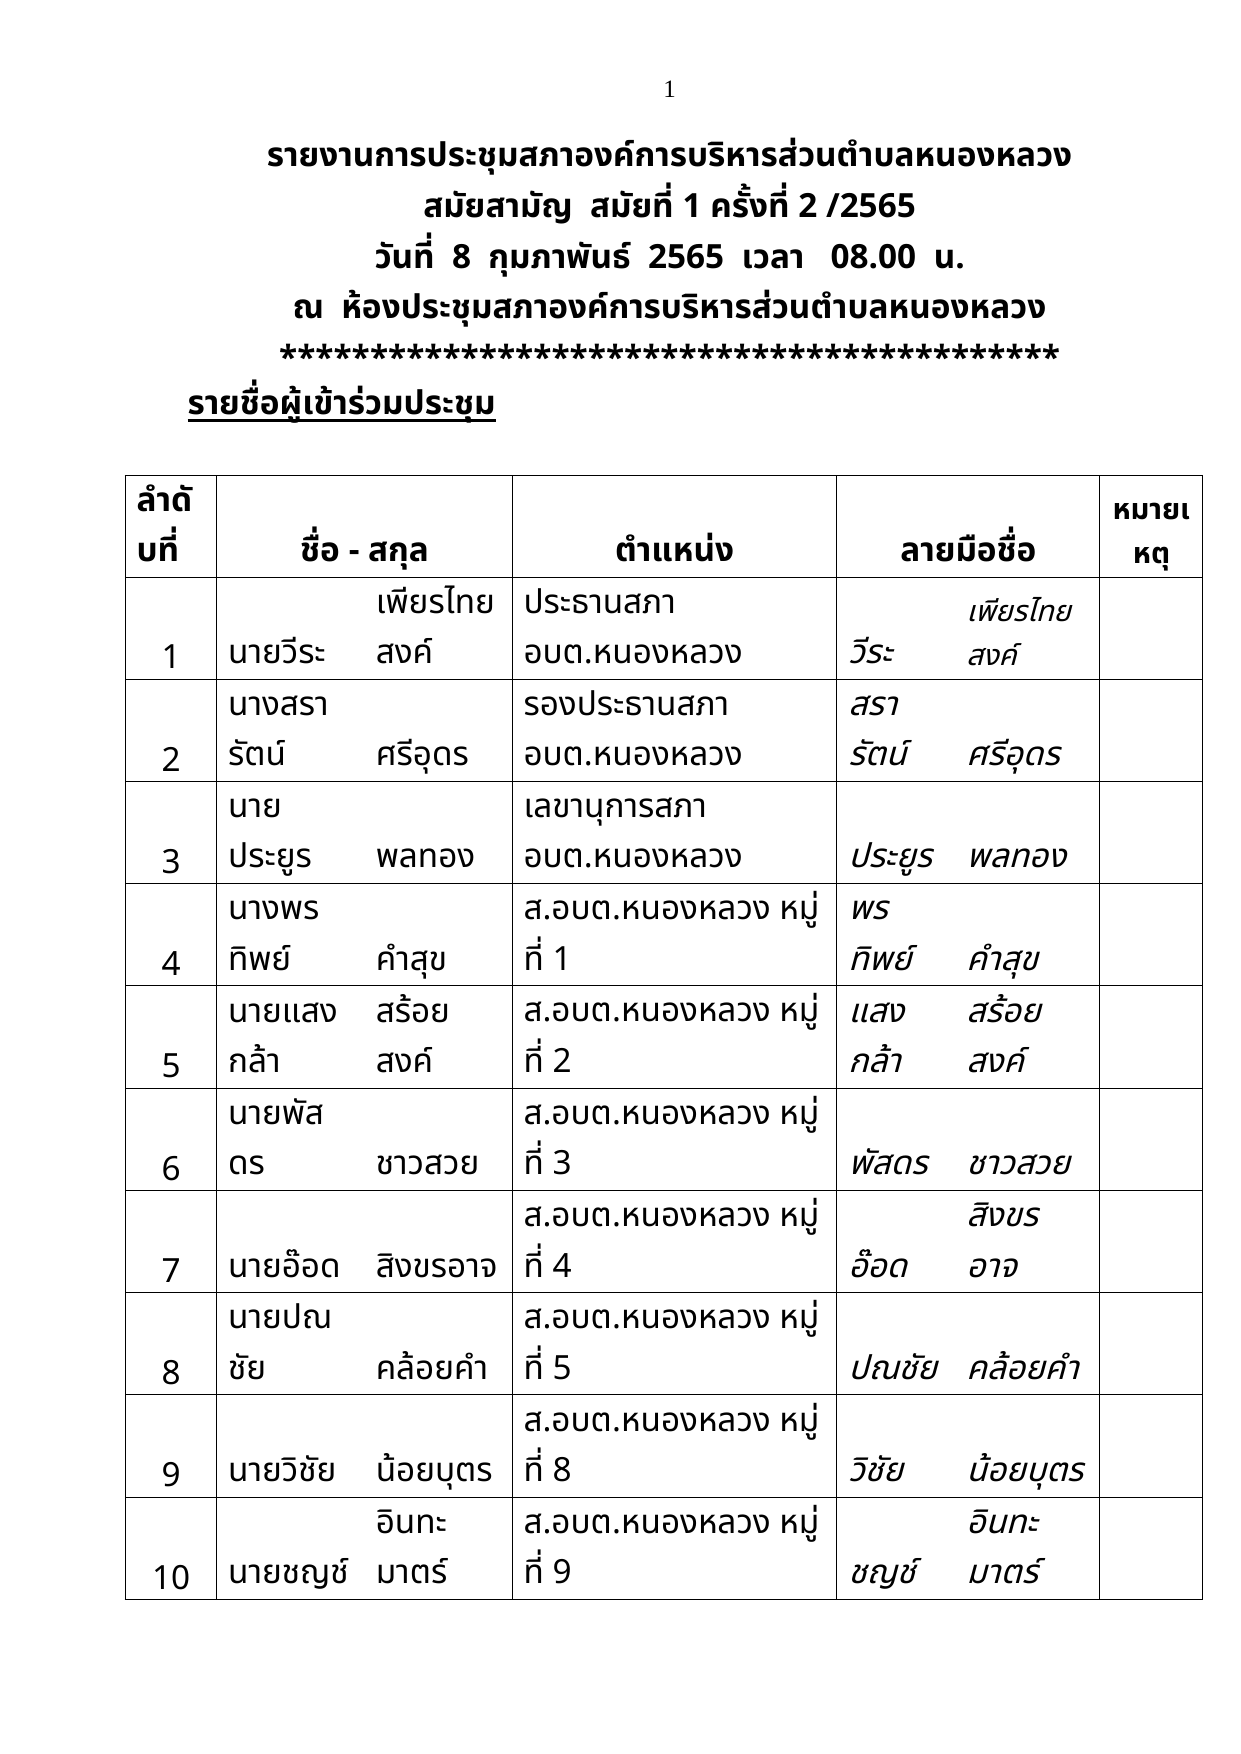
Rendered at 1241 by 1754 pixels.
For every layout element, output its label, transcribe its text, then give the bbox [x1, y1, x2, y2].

table_cell คล้อยคำ [364, 1293, 512, 1394]
table_cell คำสุข [955, 884, 1099, 985]
table_cell วิชัย [837, 1395, 955, 1497]
table_cell นายแสงกล้า [217, 986, 364, 1087]
table_cell ชญช์ [837, 1498, 955, 1599]
table_cell 4 [126, 884, 216, 985]
table_cell นายชญช์ [217, 1498, 364, 1599]
table_cell [1100, 680, 1202, 781]
table_cell ส.อบต.หนองหลวง หมู่ที่ 4 [513, 1191, 836, 1292]
table_cell [1100, 1191, 1202, 1292]
table_cell นายอ๊อด [217, 1191, 364, 1292]
table_cell พรทิพย์ [837, 884, 955, 985]
table_cell [1100, 1293, 1202, 1394]
table_cell คล้อยคำ [955, 1293, 1099, 1394]
table_cell นายวีระ [217, 578, 364, 679]
table_cell ชาวสวย [955, 1089, 1099, 1190]
table_cell ส.อบต.หนองหลวง หมู่ที่ 1 [513, 884, 836, 985]
table_cell อ๊อด [837, 1191, 955, 1292]
table_cell สิงขรอาจ [955, 1191, 1099, 1292]
table_cell ส.อบต.หนองหลวง หมู่ที่ 8 [513, 1395, 836, 1497]
table_cell คำสุข [364, 884, 512, 985]
table_cell 7 [126, 1191, 216, 1292]
table_cell พลทอง [364, 782, 512, 883]
table_cell 9 [126, 1395, 216, 1497]
table_cell [1100, 884, 1202, 985]
table_cell 6 [126, 1089, 216, 1190]
table_cell นายประยูร [217, 782, 364, 883]
table_cell 1 [126, 578, 216, 679]
table_cell เพียรไทยสงค์ [955, 578, 1099, 679]
table_cell ปณชัย [837, 1293, 955, 1394]
table_cell [1100, 782, 1202, 883]
table_cell พลทอง [955, 782, 1099, 883]
table_cell นายพัสดร [217, 1089, 364, 1190]
table_cell [1100, 1395, 1202, 1497]
text รายชื่อผู้เข้าร่วมประชุม [187, 379, 1152, 429]
table_cell แสงกล้า [837, 986, 955, 1087]
table_cell [1100, 1089, 1202, 1190]
table_cell สรารัตน์ [837, 680, 955, 781]
text วันที่ 8 กุมภาพันธ์ 2565 เวลา 08.00 น. [187, 232, 1152, 283]
table_cell น้อยบุตร [364, 1395, 512, 1497]
table_cell 3 [126, 782, 216, 883]
table_cell พัสดร [837, 1089, 955, 1190]
table_header หมายเหตุ [1100, 476, 1202, 577]
table_cell สร้อยสงค์ [364, 986, 512, 1087]
table_header ลำดับที่ [126, 476, 216, 577]
table_cell นายวิชัย [217, 1395, 364, 1497]
table_cell [1100, 578, 1202, 679]
text ณ ห้องประชุมสภาองค์การบริหารส่วนตำบลหนองหลวง [187, 283, 1152, 333]
table_cell [1100, 986, 1202, 1087]
text ******************************************* [187, 333, 1152, 379]
table_header ชื่อ - สกุล [217, 476, 512, 577]
text รายงานการประชุมสภาองค์การบริหารส่วนตำบลหนองหลวง [187, 131, 1152, 182]
table_cell ชาวสวย [364, 1089, 512, 1190]
table_cell ประธานสภา อบต.หนองหลวง [513, 578, 836, 679]
table_cell อินทะมาตร์ [364, 1498, 512, 1599]
table_cell 10 [126, 1498, 216, 1599]
table_cell สร้อยสงค์ [955, 986, 1099, 1087]
text สมัยสามัญ สมัยที่ 1 ครั้งที่ 2 /2565 [187, 182, 1152, 232]
table_cell ประยูร [837, 782, 955, 883]
table_cell วีระ [837, 578, 955, 679]
table_cell รองประธานสภา อบต.หนองหลวง [513, 680, 836, 781]
table_cell ศรีอุดร [364, 680, 512, 781]
table_cell อินทะมาตร์ [955, 1498, 1099, 1599]
table_cell เลขานุการสภา อบต.หนองหลวง [513, 782, 836, 883]
table_cell สิงขรอาจ [364, 1191, 512, 1292]
table_cell ศรีอุดร [955, 680, 1099, 781]
table_header ลายมือชื่อ [837, 476, 1099, 577]
table_cell 5 [126, 986, 216, 1087]
table_cell นางสรารัตน์ [217, 680, 364, 781]
table_cell 2 [126, 680, 216, 781]
table_cell ส.อบต.หนองหลวง หมู่ที่ 2 [513, 986, 836, 1087]
table_cell ส.อบต.หนองหลวง หมู่ที่ 9 [513, 1498, 836, 1599]
table_cell นางพรทิพย์ [217, 884, 364, 985]
table_cell เพียรไทยสงค์ [364, 578, 512, 679]
table_cell นายปณชัย [217, 1293, 364, 1394]
table_cell ส.อบต.หนองหลวง หมู่ที่ 5 [513, 1293, 836, 1394]
table_cell [1100, 1498, 1202, 1599]
table_cell 8 [126, 1293, 216, 1394]
table_header ตำแหน่ง [513, 476, 836, 577]
table_cell ส.อบต.หนองหลวง หมู่ที่ 3 [513, 1089, 836, 1190]
table_cell น้อยบุตร [955, 1395, 1099, 1497]
